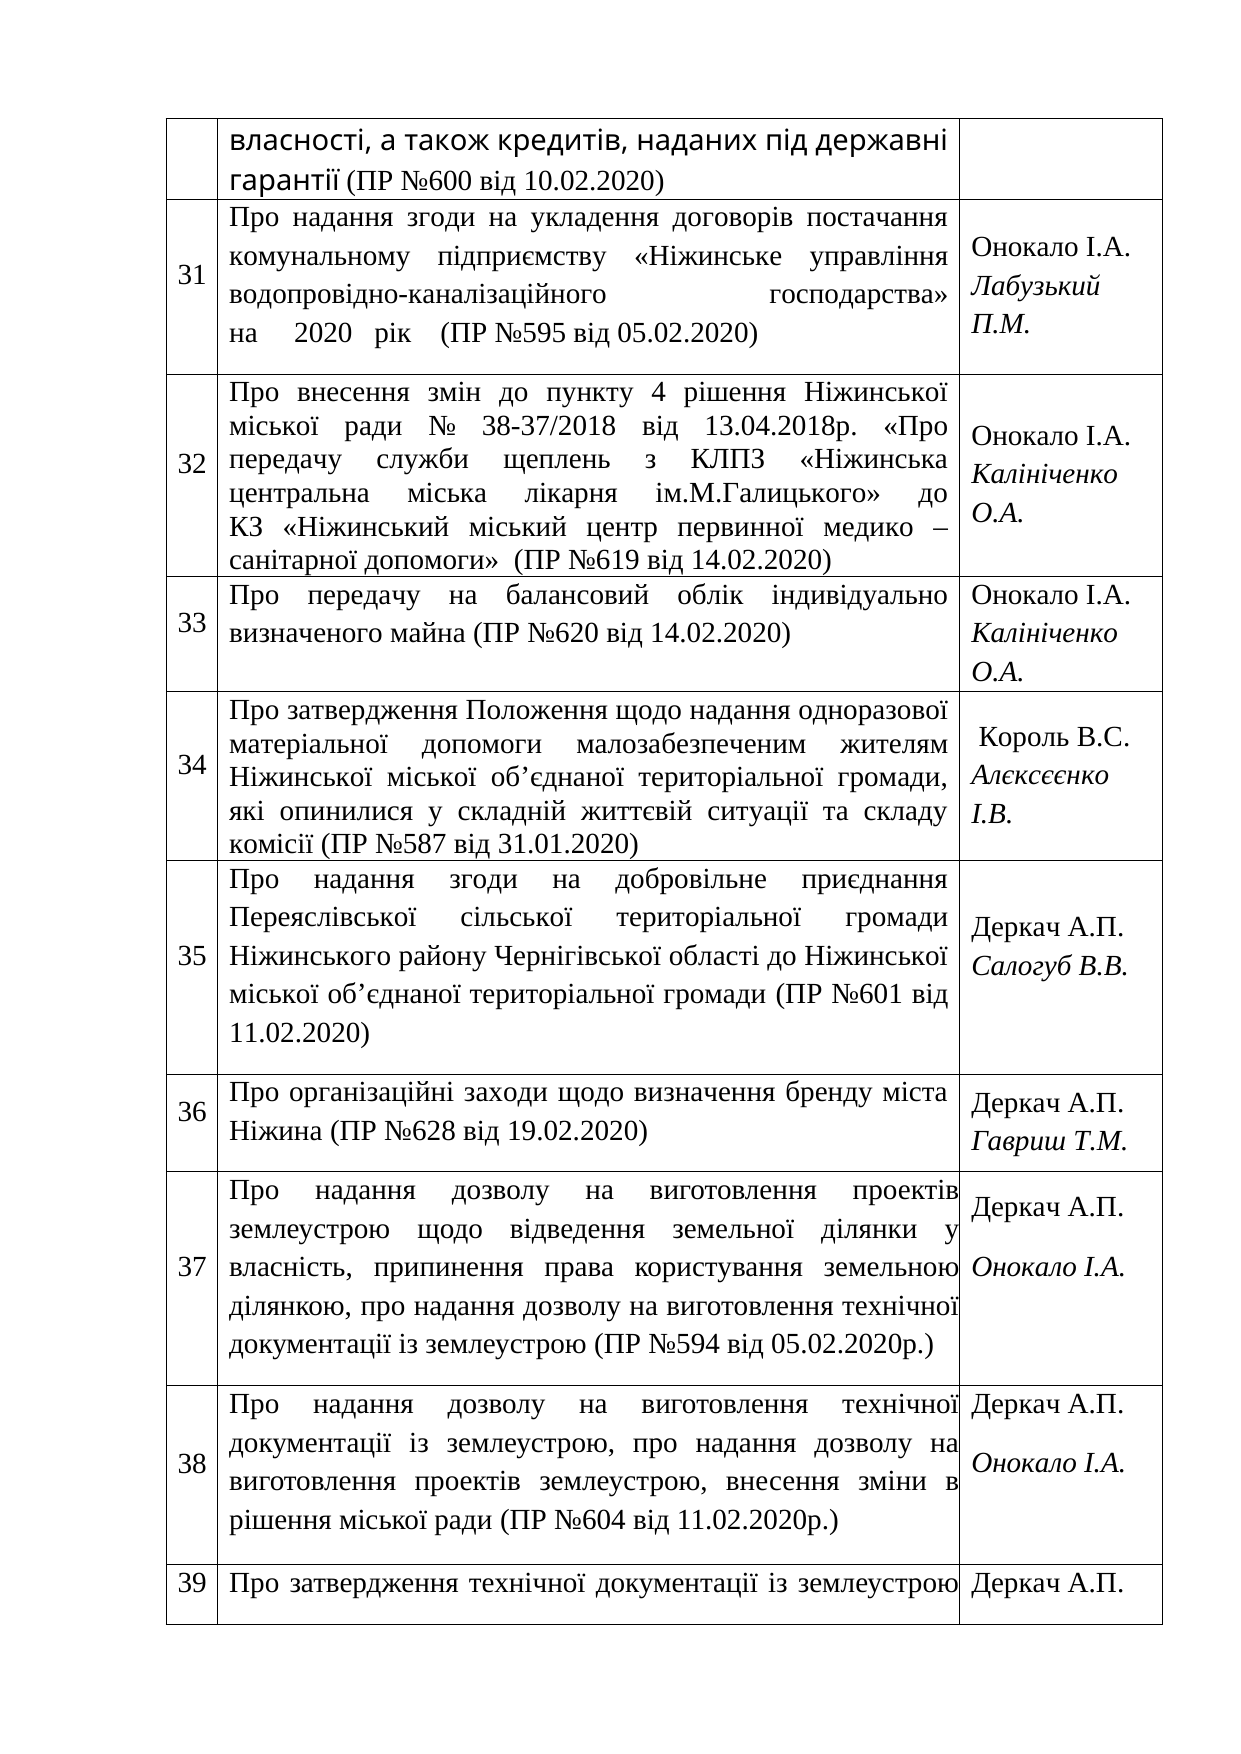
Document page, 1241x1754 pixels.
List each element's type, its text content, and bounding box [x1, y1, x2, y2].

table_cell Онокало І.А. Калініченко О.А. [960, 375, 1162, 576]
table_cell Про надання згоди на укладення договорів постачання комунальному підприємству «Ніжинське управління водопровідно-каналізаційного господарства» на 2020 рік (ПР №595 від 05.02.2020) [218, 200, 959, 373]
table_cell 34 [167, 692, 217, 860]
table_cell Про внесення змін до пункту 4 рішення Ніжинської міської ради № 38-37/2018 від 13.04.2018р. «Про передачу служби щеплень з КЛПЗ «Ніжинська центральна міська лікарня ім.М.Галицького» до КЗ «Ніжинський міський центр первинної медико – санітарної допомоги» (ПР №619 від 14.02.2020) [218, 375, 959, 576]
table_cell 31 [167, 200, 217, 373]
table_cell 35 [167, 861, 217, 1073]
table_cell Деркач А.П. Онокало І.А. [960, 1386, 1162, 1564]
table_cell Король В.С. Алєксєєнко І.В. [960, 692, 1162, 860]
table_cell Про надання згоди на добровільне приєднання Переяслівської сільської територіальної громади Ніжинського району Чернігівської області до Ніжинської міської об’єднаної територіальної громади (ПР №601 від 11.02.2020) [218, 861, 959, 1073]
table_cell 33 [167, 577, 217, 691]
table_cell Про передачу на балансовий облік індивідуально визначеного майна (ПР №620 від 14.02.2020) [218, 577, 959, 691]
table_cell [960, 119, 1162, 198]
table_cell 36 [167, 1075, 217, 1171]
table_cell Про надання дозволу на виготовлення проектів землеустрою щодо відведення земельної ділянки у власність, припинення права користування земельною ділянкою, про надання дозволу на виготовлення технічної документації із землеустрою (ПР №594 від 05.02.2020р.) [218, 1172, 959, 1385]
table_cell 32 [167, 375, 217, 576]
table_cell Деркач А.П. Салогуб В.В. [960, 861, 1162, 1073]
table_cell Онокало І.А. Лабузький П.М. [960, 200, 1162, 373]
table_cell Про надання дозволу на виготовлення технічної документації із землеустрою, про надання дозволу на виготовлення проектів землеустрою, внесення зміни в рішення міської ради (ПР №604 від 11.02.2020р.) [218, 1386, 959, 1564]
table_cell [218, 119, 959, 198]
table_cell 30 [167, 119, 217, 198]
table_cell Про організаційні заходи щодо визначення бренду міста Ніжина (ПР №628 від 19.02.2020) [218, 1075, 959, 1171]
table_cell 37 [167, 1172, 217, 1385]
table_cell Деркач А.П. Онокало І.А. [960, 1172, 1162, 1385]
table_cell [960, 1565, 1162, 1623]
table_cell 38 [167, 1386, 217, 1564]
table_cell Деркач А.П. Гавриш Т.М. [960, 1075, 1162, 1171]
table_cell Онокало І.А. Калініченко О.А. [960, 577, 1162, 691]
table_cell 39 [167, 1565, 217, 1623]
table_cell Про затвердження Положення щодо надання одноразової матеріальної допомоги малозабезпеченим жителям Ніжинської міської об’єднаної територіальної громади, які опинилися у складній життєвій ситуації та складу комісії (ПР №587 від 31.01.2020) [218, 692, 959, 860]
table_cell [218, 1565, 959, 1623]
